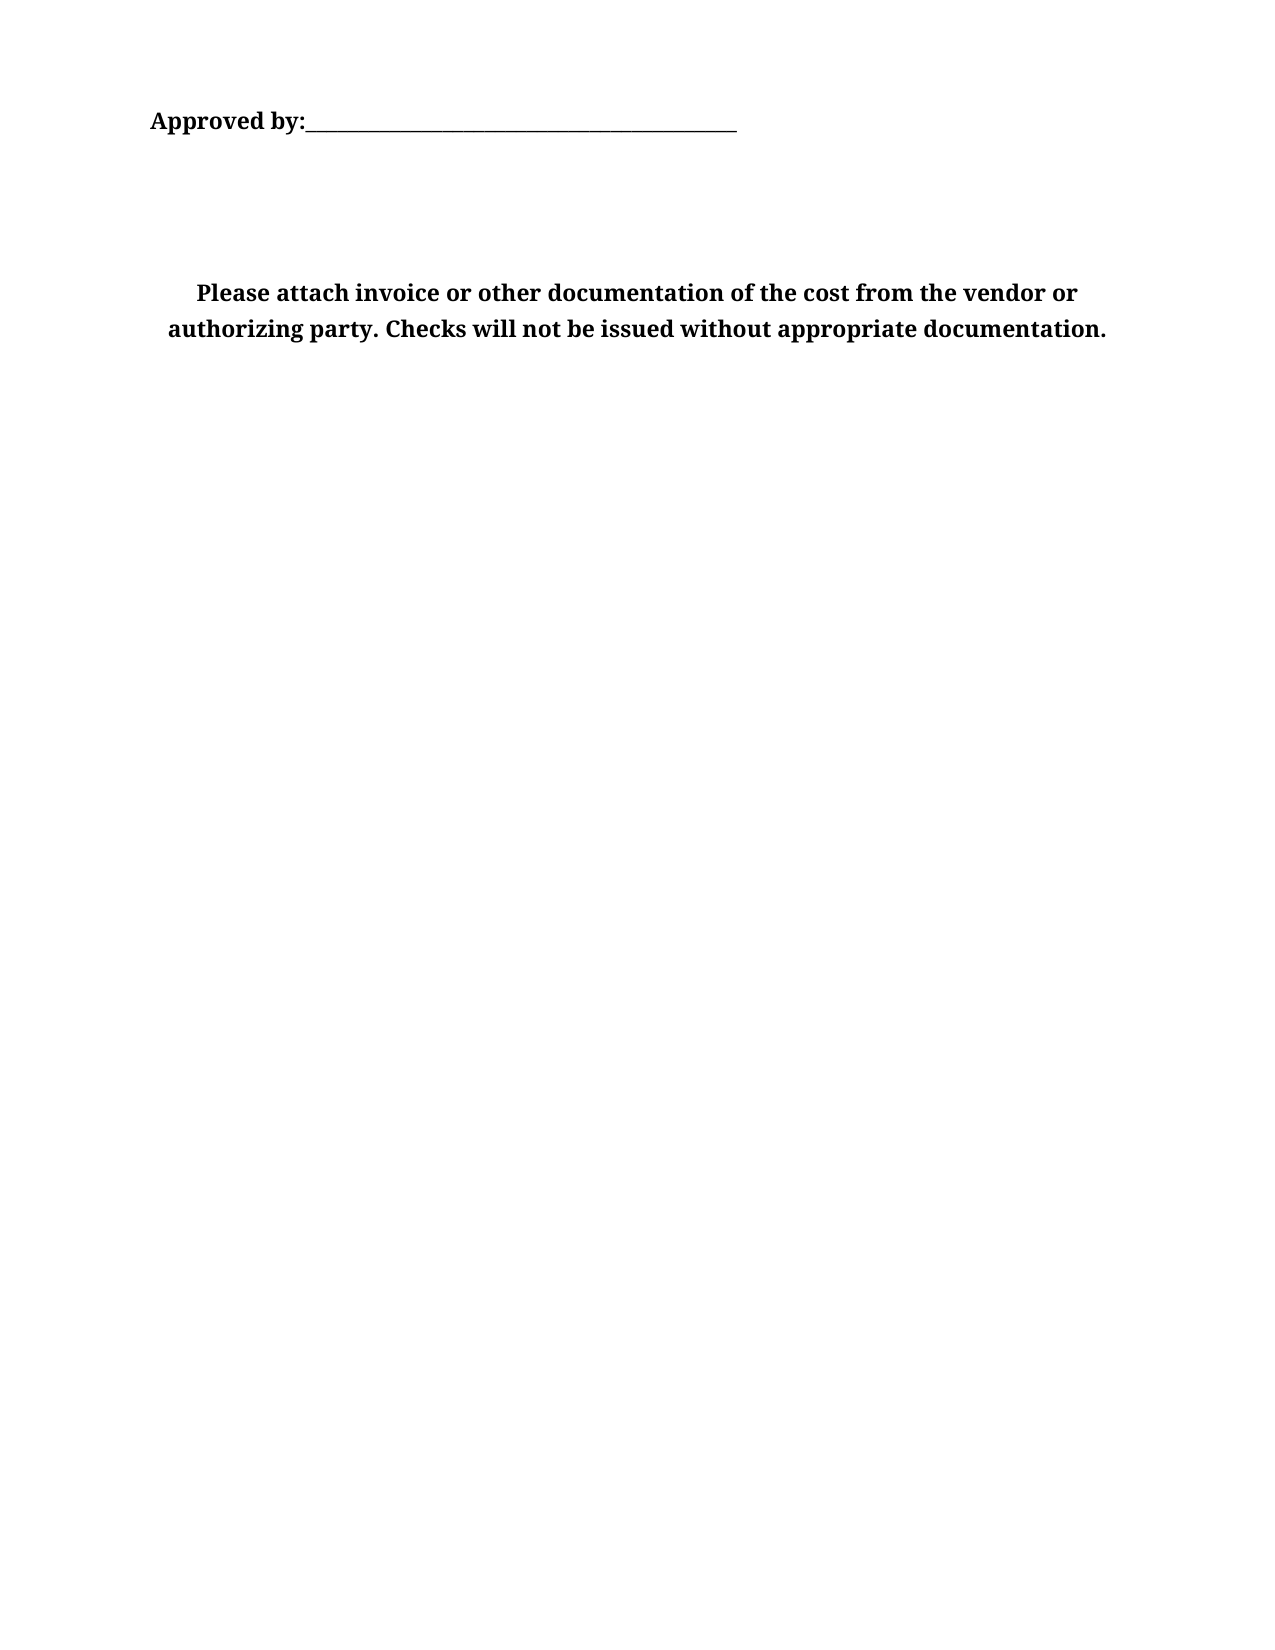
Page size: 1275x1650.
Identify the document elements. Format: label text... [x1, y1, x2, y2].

text Please attach invoice or other documentation of the cost from the vendor or authorizing party. Checks will not be issued without appropriate documentation. [150, 277, 1125, 344]
text Approved by:_________________________________________ [150, 105, 1125, 136]
